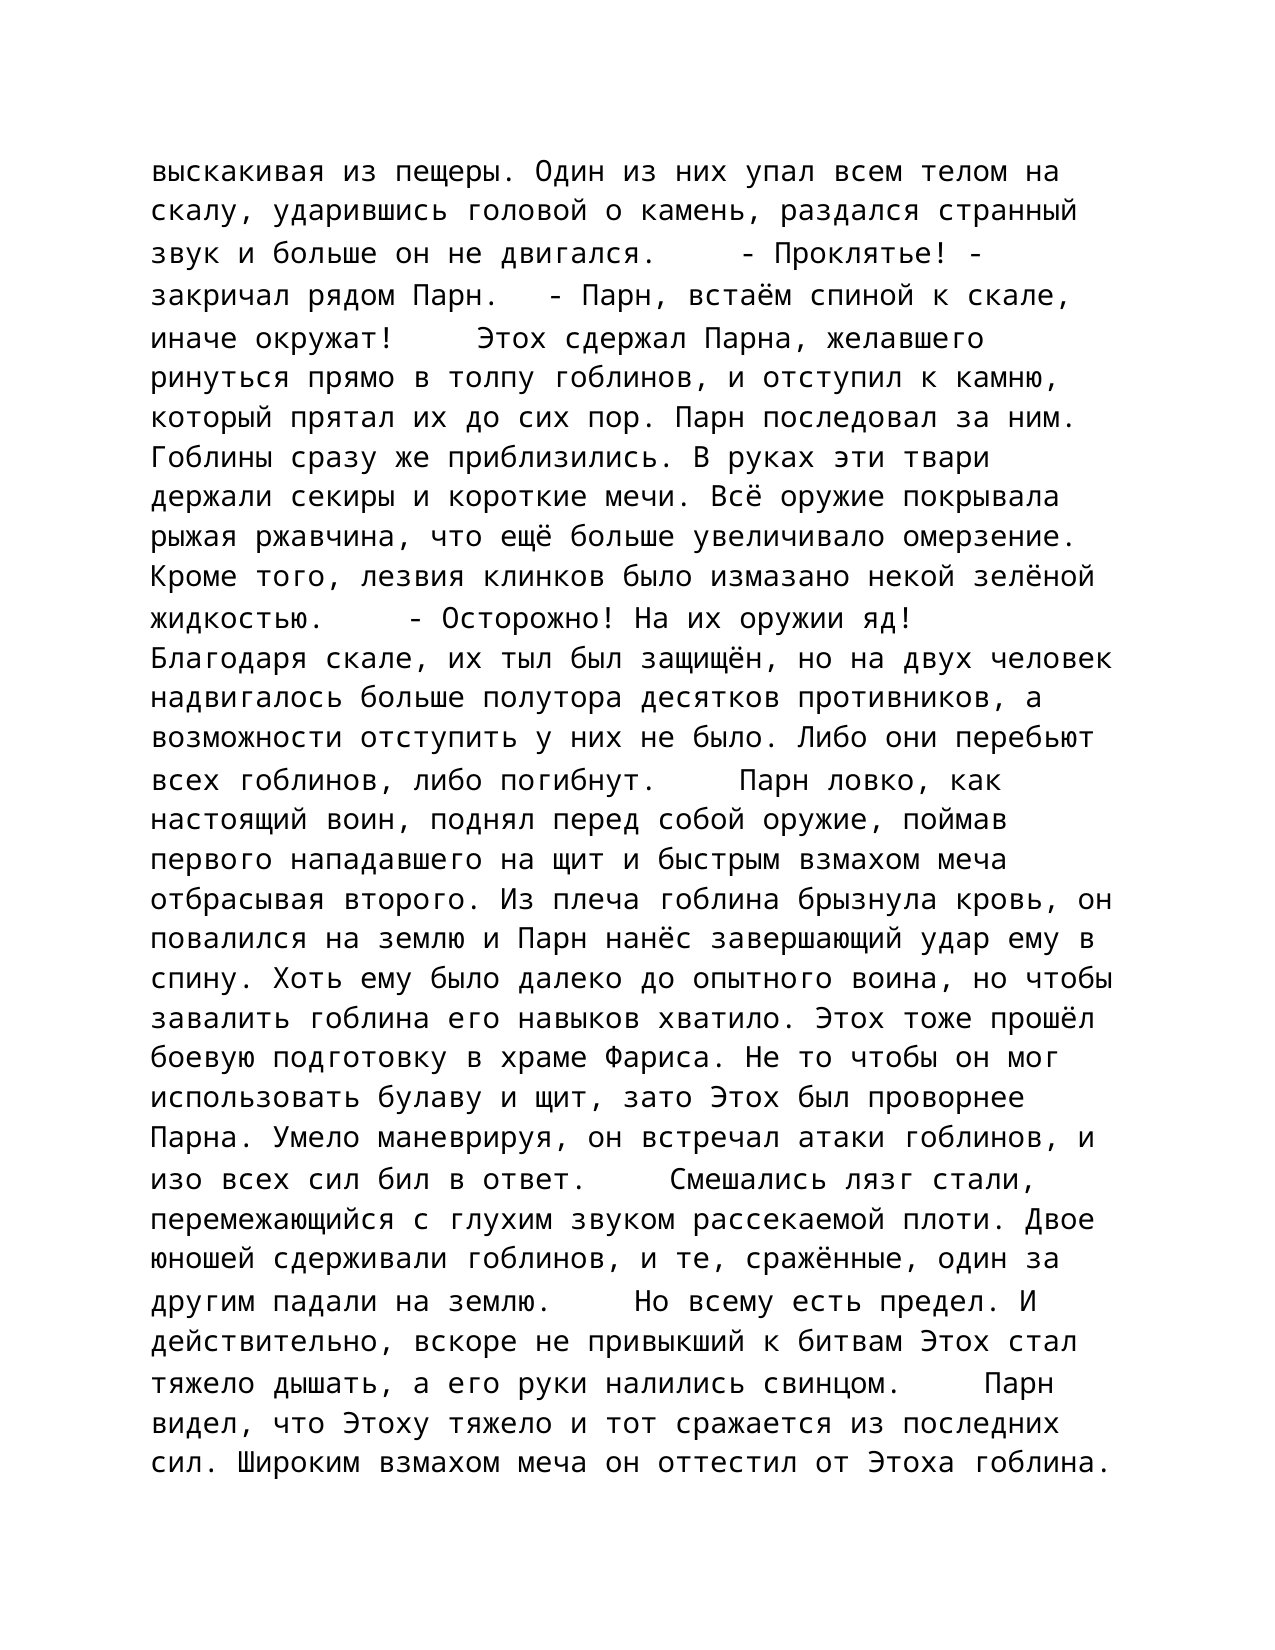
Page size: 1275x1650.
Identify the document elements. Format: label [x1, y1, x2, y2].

text [150, 150, 1125, 1481]
